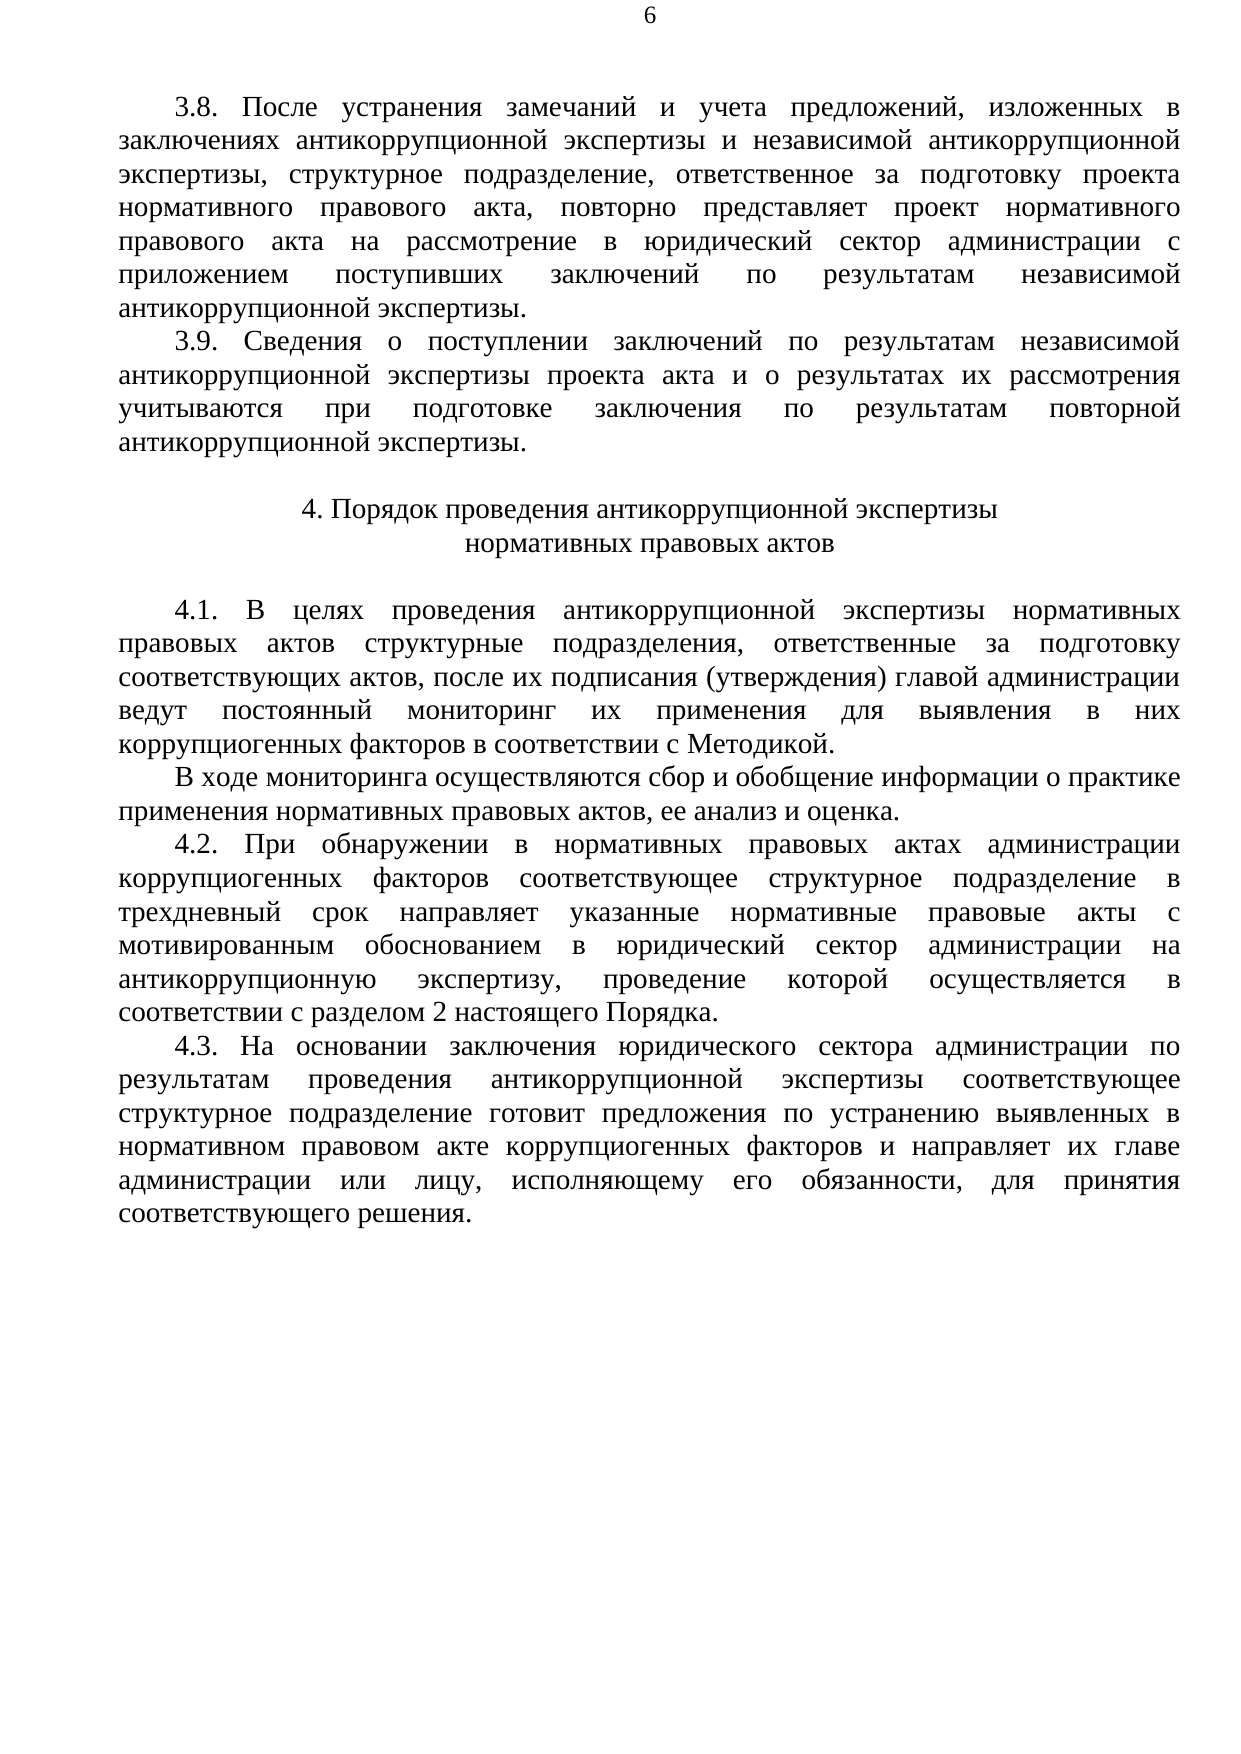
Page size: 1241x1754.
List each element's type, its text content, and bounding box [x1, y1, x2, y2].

text 3.8. После устранения замечаний и учета предложений, изложенных в заключениях антикоррупционной экспертизы и независимой антикоррупционной экспертизы, структурное подразделение, ответственное за подготовку проекта нормативного правового акта, повторно представляет проект нормативного правового акта на рассмотрение в юридический сектор администрации с приложением поступивших заключений по результатам независимой антикоррупционной экспертизы. [118, 89, 1181, 323]
text нормативных правовых актов [118, 525, 1181, 558]
text В ходе мониторинга осуществляются сбор и обобщение информации о практике применения нормативных правовых актов, ее анализ и оценка. [118, 759, 1181, 827]
text 4.1. В целях проведения антикоррупционной экспертизы нормативных правовых актов структурные подразделения, ответственные за подготовку соответствующих актов, после их подписания (утверждения) главой администрации ведут постоянный мониторинг их применения для выявления в них коррупциогенных факторов в соответствии с Методикой. [118, 592, 1181, 759]
text 4. Порядок проведения антикоррупционной экспертизы [118, 491, 1181, 525]
text 4.2. При обнаружении в нормативных правовых актах администрации коррупциогенных факторов соответствующее структурное подразделение в трехдневный срок направляет указанные нормативные правовые акты с мотивированным обоснованием в юридический сектор администрации на антикоррупционную экспертизу, проведение которой осуществляется в соответствии с разделом 2 настоящего Порядка. [118, 827, 1181, 1028]
text 3.9. Сведения о поступлении заключений по результатам независимой антикоррупционной экспертизы проекта акта и о результатах их рассмотрения учитываются при подготовке заключения по результатам повторной антикоррупционной экспертизы. [118, 323, 1181, 458]
text 4.3. На основании заключения юридического сектора администрации по результатам проведения антикоррупционной экспертизы соответствующее структурное подразделение готовит предложения по устранению выявленных в нормативном правовом акте коррупциогенных факторов и направляет их главе администрации или лицу, исполняющему его обязанности, для принятия соответствующего решения. [118, 1028, 1181, 1229]
